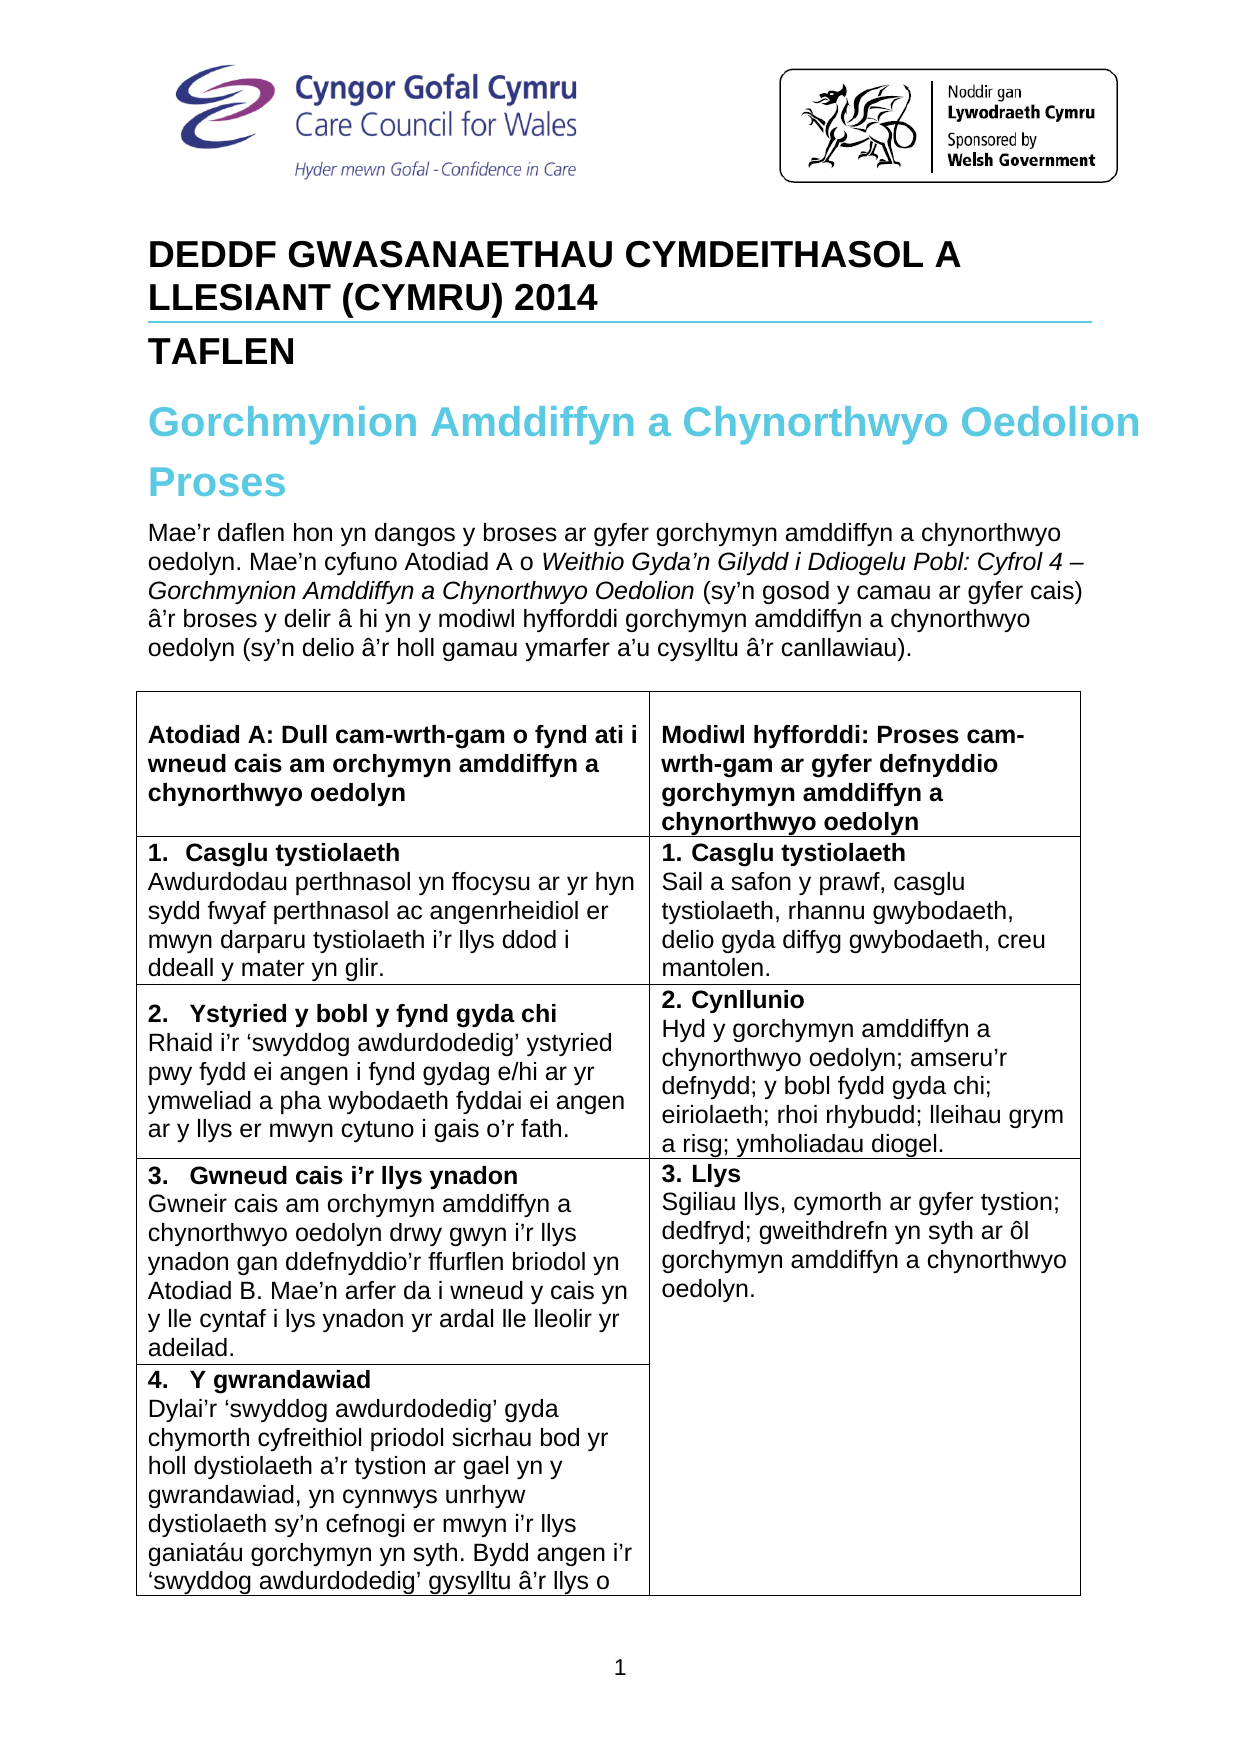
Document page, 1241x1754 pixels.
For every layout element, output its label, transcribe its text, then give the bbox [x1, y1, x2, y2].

table_cell Cynllunio Hyd y gorchymyn amddiffyn a chynorthwyo oedolyn; amseru’r defnydd; y bobl fydd gyda chi; eiriolaeth; rhoi rhybudd; lleihau grym a risg; ymholiadau diogel. [650, 985, 1080, 1157]
picture [173, 63, 577, 180]
picture [771, 60, 1122, 189]
table_cell 2. Ystyried y bobl y fynd gyda chi Rhaid i’r ‘swyddog awdurdodedig’ ystyried pwy fydd ei angen i fynd gydag e/hi ar yr ymweliad a pha wybodaeth fyddai ei angen ar y llys er mwyn cytuno i gais o’r fath. [137, 985, 649, 1157]
text TAFLEN [148, 329, 1092, 372]
table_cell Casglu tystiolaeth Sail a safon y prawf, casglu tystiolaeth, rhannu gwybodaeth, delio gyda diffyg gwybodaeth, creu mantolen. [650, 837, 1080, 984]
table_cell 3. Gwneud cais i’r llys ynadon Gwneir cais am orchymyn amddiffyn a chynorthwyo oedolyn drwy gwyn i’r llys ynadon gan ddefnyddio’r ffurflen briodol yn Atodiad B. Mae’n arfer da i wneud y cais yn y lle cyntaf i lys ynadon yr ardal lle lleolir yr adeilad. [137, 1159, 649, 1364]
table_cell Llys Sgiliau llys, cymorth ar gyfer tystion; dedfryd; gweithdrefn yn syth ar ôl gorchymyn amddiffyn a chynorthwyo oedolyn. [650, 1159, 1080, 1595]
table_header Atodiad A: Dull cam-wrth-gam o fynd ati i wneud cais am orchymyn amddiffyn a chynorthwyo oedolyn [137, 692, 649, 836]
text DEDDF GWASANAETHAU CYMDEITHASOL A LLESIANT (CYMRU) 2014 [148, 232, 1092, 321]
subtitle Gorchmynion Amddiffyn a Chynorthwyo Oedolion [148, 397, 1152, 445]
text Mae’r daflen hon yn dangos y broses ar gyfer gorchymyn amddiffyn a chynorthwyo oedolyn. Mae’n cyfuno Atodiad A o Weithio Gyda’n Gilydd i Ddiogelu Pobl: Cyfrol 4 – Gorchmynion Amddiffyn a Chynorthwyo Oedolion (sy’n gosod y camau ar gyfer cais) â’r broses y delir â hi yn y modiwl hyfforddi gorchymyn amddiffyn a chynorthwyo oedolyn (sy’n delio â’r holl gamau ymarfer a’u cysylltu â’r canllawiau). [148, 518, 1092, 662]
table_header Modiwl hyfforddi: Proses cam-wrth-gam ar gyfer defnyddio gorchymyn amddiffyn a chynorthwyo oedolyn [650, 692, 1080, 836]
subtitle Proses [148, 458, 1092, 506]
table_cell Casglu tystiolaeth Awdurdodau perthnasol yn ffocysu ar yr hyn sydd fwyaf perthnasol ac angenrheidiol er mwyn darparu tystiolaeth i’r llys ddod i ddeall y mater yn glir. [137, 837, 649, 984]
